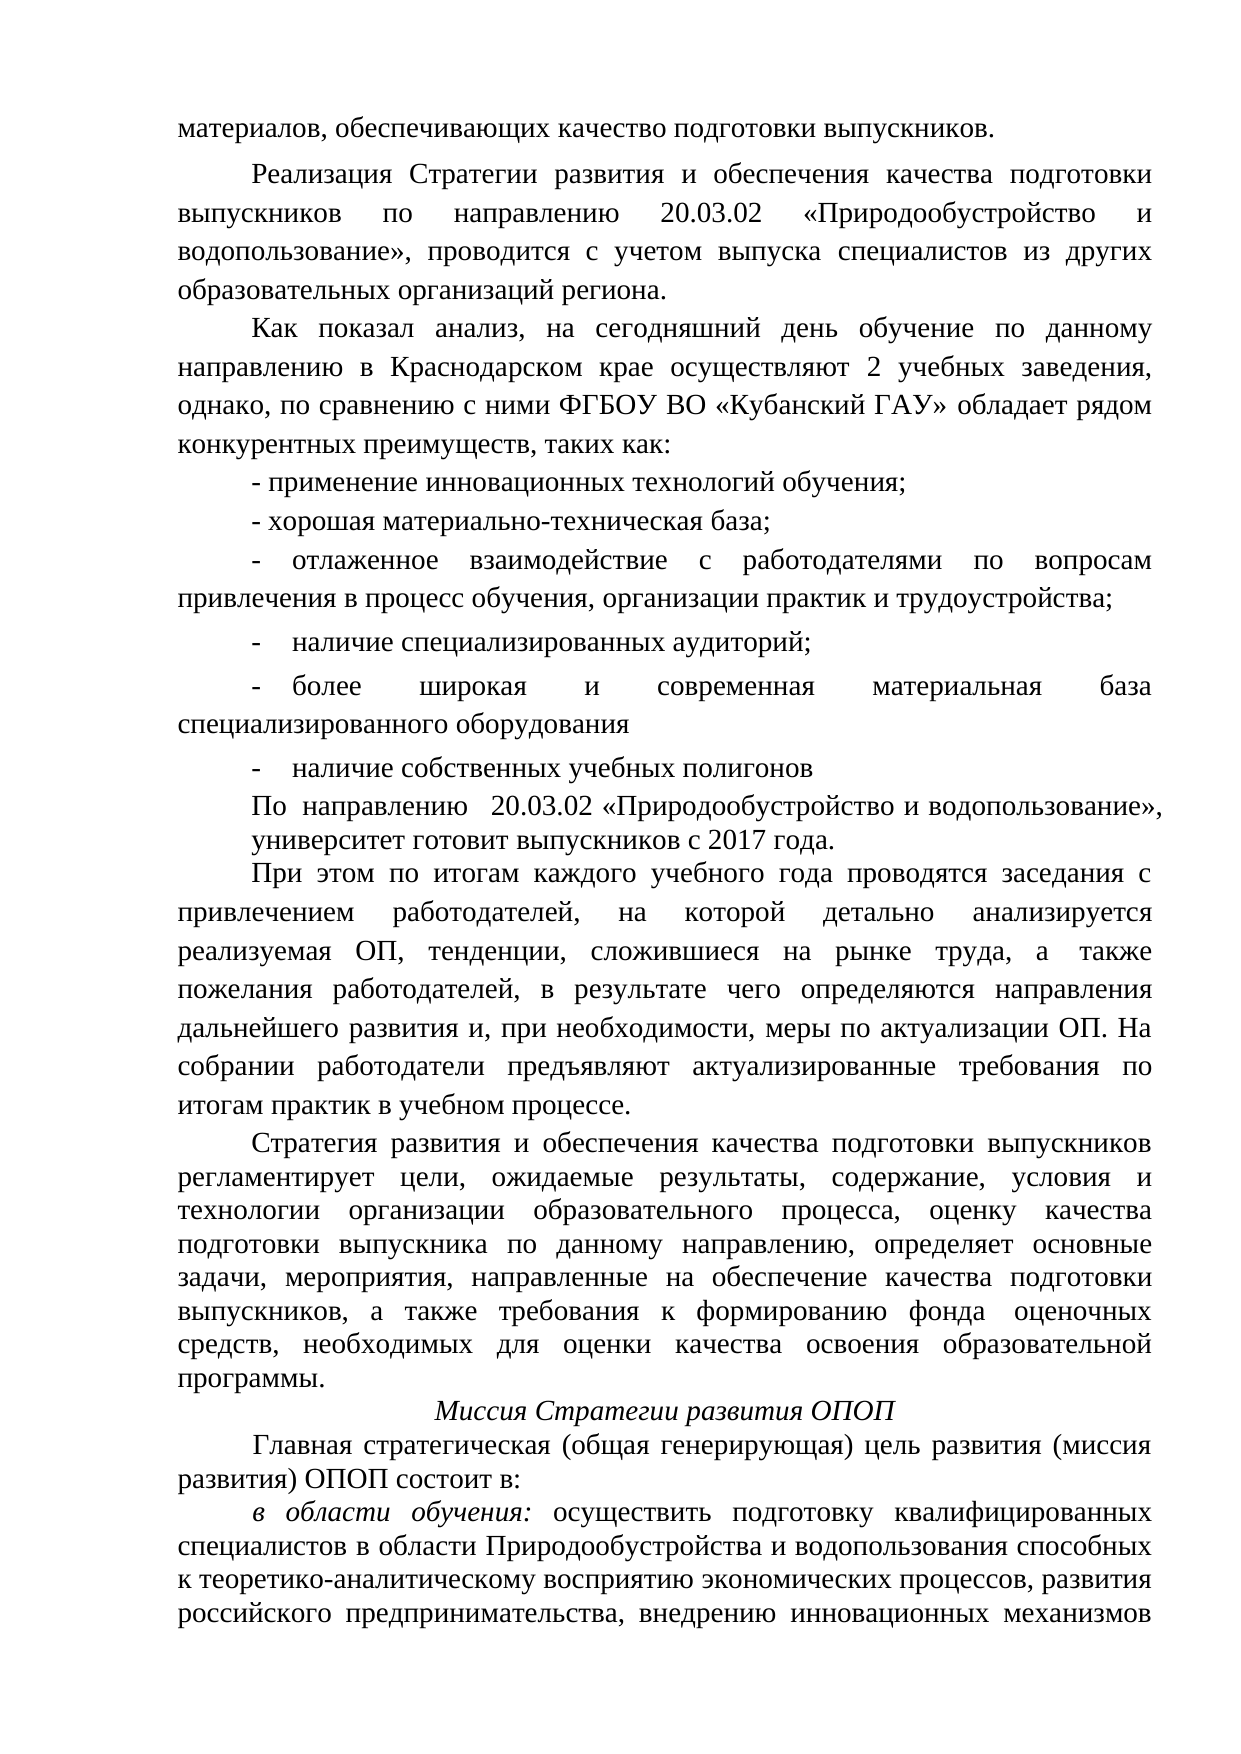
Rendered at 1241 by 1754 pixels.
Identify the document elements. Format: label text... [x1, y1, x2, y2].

text По направлению 20.03.02 «Природообустройство и водопользование», университет готовит выпускников с 2017 года. [251, 788, 1163, 856]
text Стратегия развития и обеспечения качества подготовки выпускников регламентирует цели, ожидаемые результаты, содержание, условия и технологии организации образовательного процесса, оценку качества подготовки выпускника по данному направлению, определяет основные задачи, мероприятия, направленные на обеспечение качества подготовки выпускников, а также требования к формированию фонда оценочных средств, необходимых для оценки качества освоения образовательной программы. [177, 1125, 1152, 1394]
text Главная стратегическая (общая генерирующая) цель развития (миссия развития) ОПОП состоит в: [177, 1427, 1152, 1494]
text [177, 110, 1152, 144]
list наличие специализированных аудиторий; [177, 624, 1152, 658]
list более широкая и современная материальная база специализированного оборудования [177, 668, 1152, 740]
text - хорошая материально-техническая база; [251, 503, 1163, 537]
text Миссия Стратегии развития ОПОП [434, 1394, 1163, 1427]
text При этом по итогам каждого учебного года проводятся заседания с привлечением работодателей, на которой детально анализируется реализуемая ОП, тенденции, сложившиеся на рынке труда, а также пожелания работодателей, в результате чего определяются направления дальнейшего развития и, при необходимости, меры по актуализации ОП. На собрании работодатели предъявляют актуализированные требования по итогам практик в учебном процессе. [177, 856, 1152, 1120]
text Реализация Стратегии развития и обеспечения качества подготовки выпускников по направлению 20.03.02 «Природообустройство и водопользование», проводится с учетом выпуска специалистов из других образовательных организаций региона. [177, 156, 1152, 305]
list отлаженное взаимодействие с работодателями по вопросам привлечения в процесс обучения, организации практик и трудоустройства; [177, 542, 1152, 614]
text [177, 1494, 1152, 1629]
text Как показал анализ, на сегодняшний день обучение по данному направлению в Краснодарском крае осуществляют 2 учебных заведения, однако, по сравнению с ними ФГБОУ ВО «Кубанский ГАУ» обладает рядом конкурентных преимуществ, таких как: [177, 310, 1152, 459]
list наличие собственных учебных полигонов [177, 750, 1152, 783]
list применение инновационных технологий обучения; [251, 464, 1163, 498]
